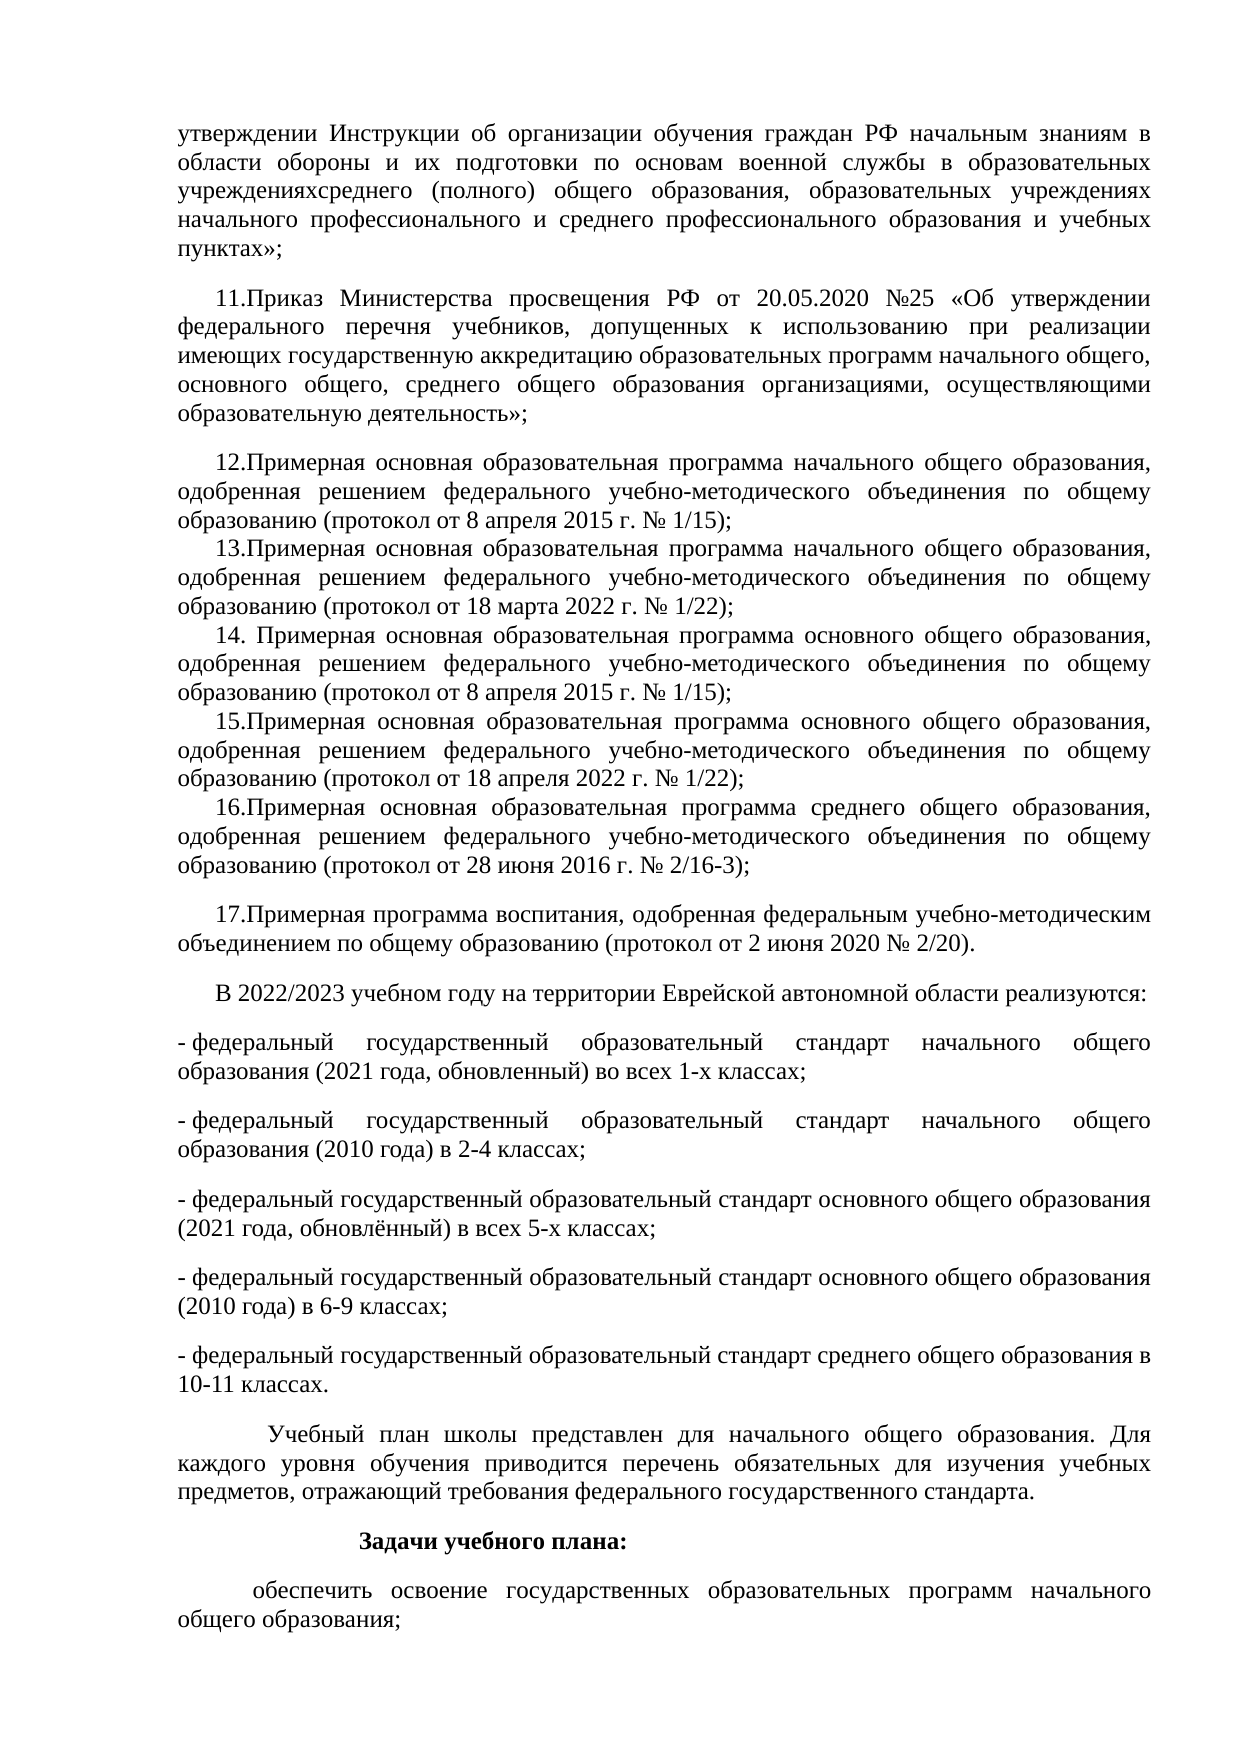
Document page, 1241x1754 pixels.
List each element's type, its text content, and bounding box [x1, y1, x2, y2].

text - федеральный государственный образовательный стандарт начального общего образования (2010 года) в 2-4 классах; [177, 1106, 1152, 1163]
text - федеральный государственный образовательный стандарт начального общего образования (2021 года, обновленный) во всех 1-х классах; [177, 1027, 1152, 1085]
text В 2022/2023 учебном году на территории Еврейской автономной области реализуются: [177, 978, 1152, 1006]
list 15.Примерная основная образовательная программа основного общего образования, одобренная решением федерального учебно-методического объединения по общему образованию (протокол от 18 апреля 2022 г. № 1/22); [177, 706, 1152, 792]
text - федеральный государственный образовательный стандарт основного общего образования (2010 года) в 6-9 классах; [177, 1262, 1152, 1320]
text 17.Примерная программа воспитания, одобренная федеральным учебно-методическим объединением по общему образованию (протокол от 2 июня 2020 № 2/20). [177, 899, 1152, 957]
text - федеральный государственный образовательный стандарт среднего общего образования в 10-11 классах. [177, 1341, 1152, 1398]
list 13.Примерная основная образовательная программа начального общего образования, одобренная решением федерального учебно-методического объединения по общему образованию (протокол от 18 марта 2022 г. № 1/22); [177, 533, 1152, 620]
list 14. Примерная основная образовательная программа основного общего образования, одобренная решением федерального учебно-методического объединения по общему образованию (протокол от 8 апреля 2015 г. № 1/15); [177, 620, 1152, 706]
text Учебный план школы представлен для начального общего образования. Для каждого уровня обучения приводится перечень обязательных для изучения учебных предметов, отражающий требования федерального государственного стандарта. [177, 1419, 1152, 1505]
text 11.Приказ Министерства просвещения РФ от 20.05.2020 №25 «Об утверждении федерального перечня учебников, допущенных к использованию при реализации имеющих государственную аккредитацию образовательных программ начального общего, основного общего, среднего общего образования организациями, осуществляющими образовательную деятельность»; [177, 283, 1152, 426]
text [177, 118, 1152, 262]
text Задачи учебного плана: [177, 1526, 1152, 1555]
text обеспечить освоение государственных образовательных программ начального общего образования; [177, 1576, 1152, 1633]
list 16.Примерная основная образовательная программа среднего общего образования, одобренная решением федерального учебно-методического объединения по общему образованию (протокол от 28 июня 2016 г. № 2/16-3); [177, 792, 1152, 878]
text - федеральный государственный образовательный стандарт основного общего образования (2021 года, обновлённый) в всех 5-х классах; [177, 1184, 1152, 1241]
list 12.Примерная основная образовательная программа начального общего образования, одобренная решением федерального учебно-методического объединения по общему образованию (протокол от 8 апреля 2015 г. № 1/15); [177, 447, 1152, 533]
